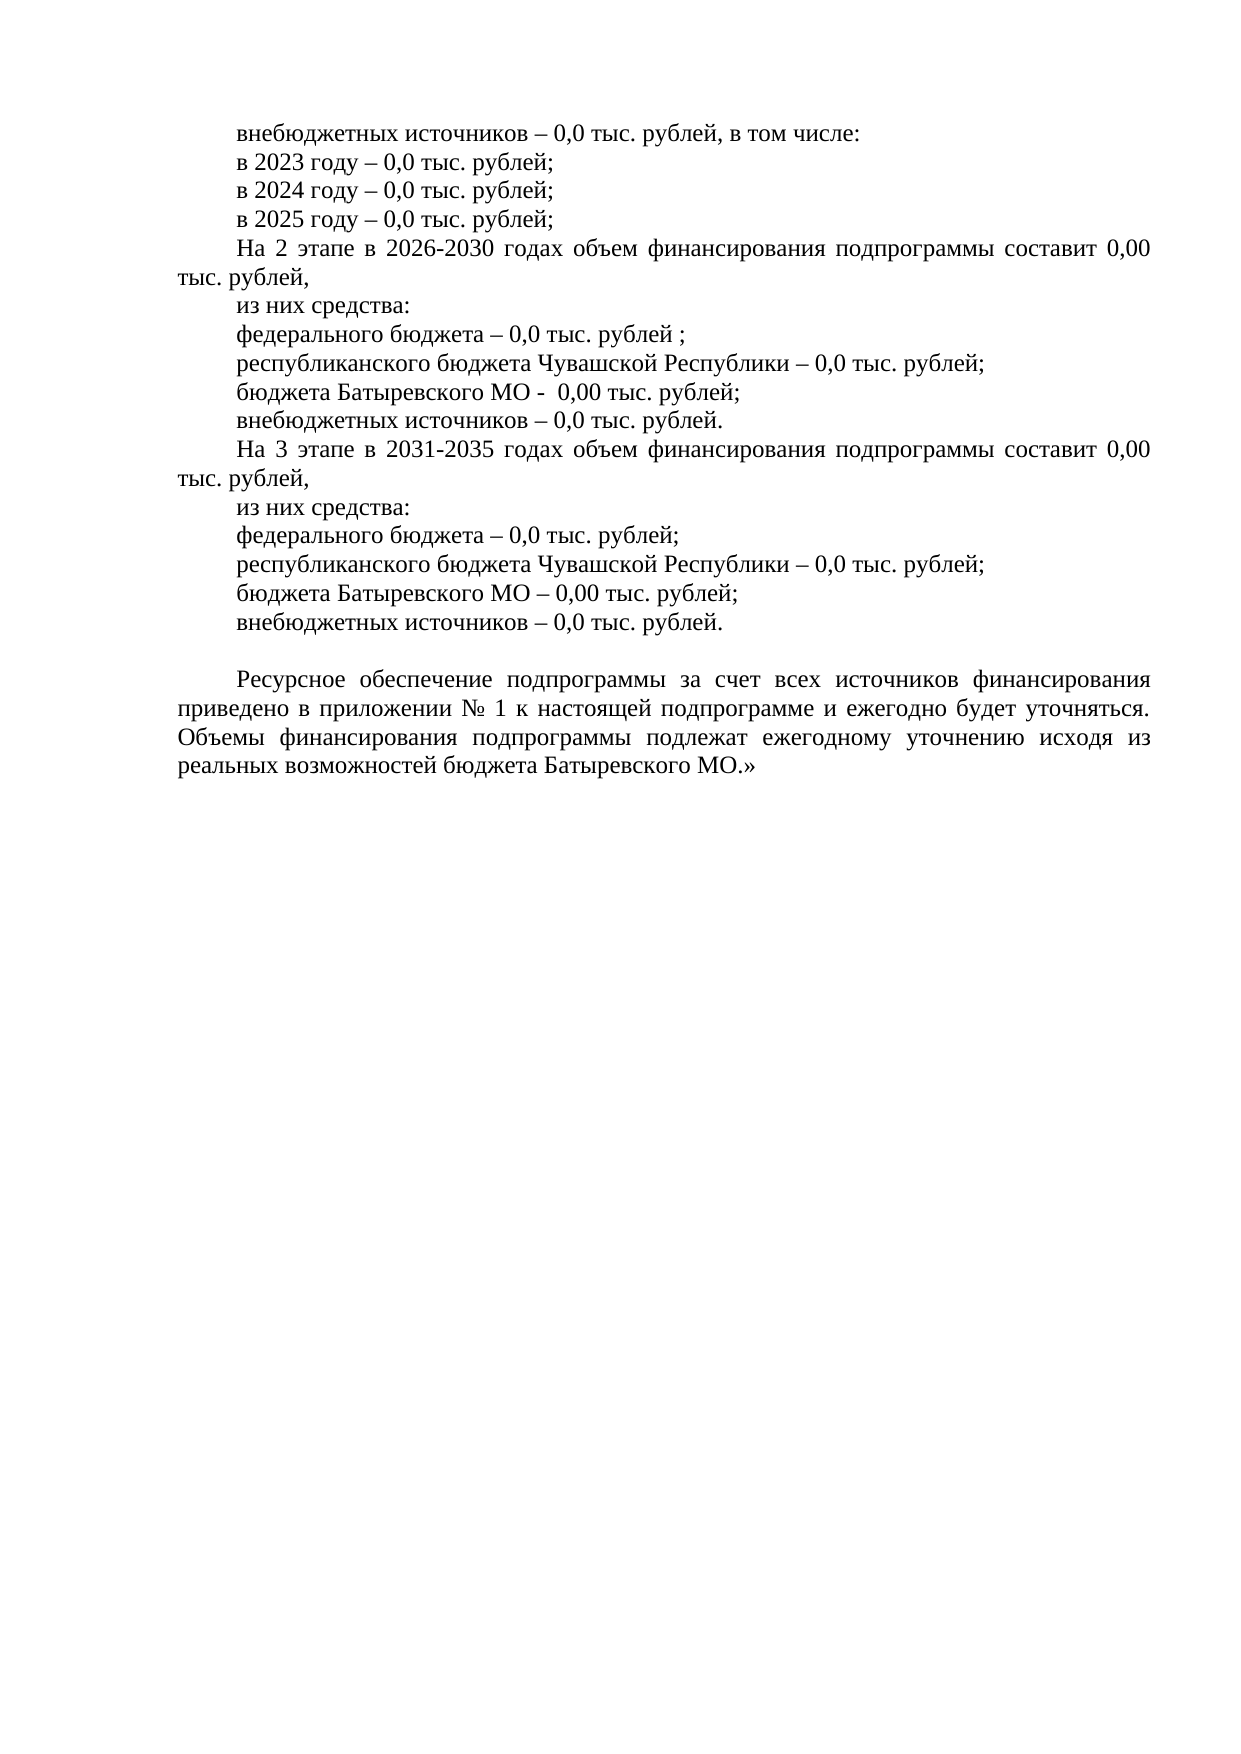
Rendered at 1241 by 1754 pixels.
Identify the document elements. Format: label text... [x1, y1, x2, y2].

text бюджета Батыревского МО - 0,00 тыс. рублей; [177, 377, 1152, 406]
text республиканского бюджета Чувашской Республики – 0,0 тыс. рублей; [177, 348, 1152, 377]
text На 2 этапе в 2026-2030 годах объем финансирования подпрограммы составит 0,00 тыс. рублей, [177, 233, 1152, 291]
text внебюджетных источников – 0,0 тыс. рублей. [177, 406, 1152, 434]
text из них средства: [177, 492, 1152, 521]
text бюджета Батыревского МО – 0,00 тыс. рублей; [177, 578, 1152, 607]
text На 3 этапе в 2031-2035 годах объем финансирования подпрограммы составит 0,00 тыс. рублей, [177, 434, 1152, 492]
text в 2023 году – 0,0 тыс. рублей; [177, 147, 1152, 176]
text федерального бюджета – 0,0 тыс. рублей; [177, 521, 1152, 549]
text республиканского бюджета Чувашской Республики – 0,0 тыс. рублей; [177, 549, 1152, 578]
text в 2025 году – 0,0 тыс. рублей; [177, 204, 1152, 233]
text в 2024 году – 0,0 тыс. рублей; [177, 176, 1152, 204]
text федерального бюджета – 0,0 тыс. рублей ; [177, 319, 1152, 348]
text внебюджетных источников – 0,0 тыс. рублей, в том числе: [177, 118, 1152, 147]
text внебюджетных источников – 0,0 тыс. рублей. [177, 607, 1152, 636]
text Ресурсное обеспечение подпрограммы за счет всех источников финансирования приведено в приложении № 1 к настоящей подпрограмме и ежегодно будет уточняться. Объемы финансирования подпрограммы подлежат ежегодному уточнению исходя из реальных возможностей бюджета Батыревского МО.» [177, 664, 1152, 779]
text из них средства: [177, 291, 1152, 319]
